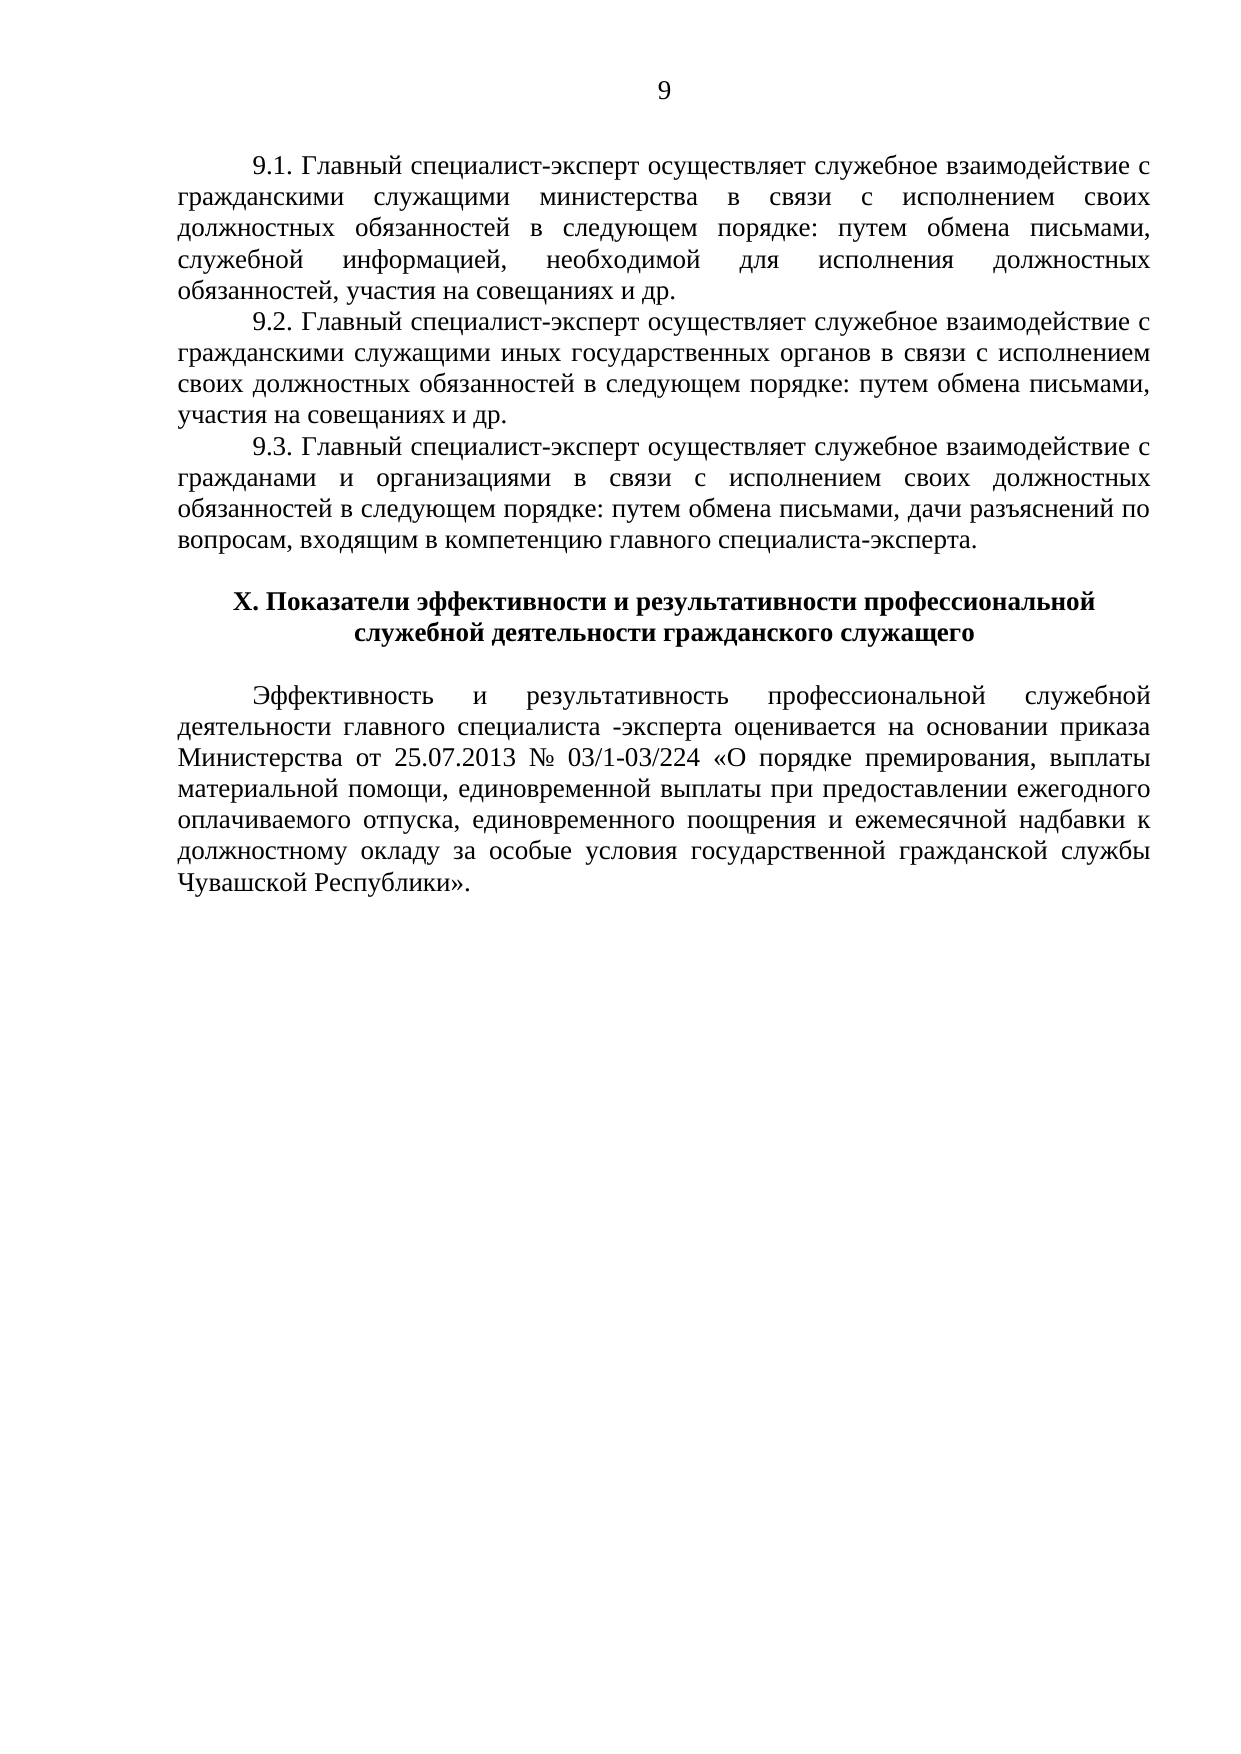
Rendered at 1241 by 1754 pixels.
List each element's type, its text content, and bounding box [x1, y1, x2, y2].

text Эффективность и результативность профессиональной служебной деятельности главного специалиста -эксперта оценивается на основании приказа Министерства от 25.07.2013 № 03/1-03/224 «О порядке премирования, выплаты материальной помощи, единовременной выплаты при предоставлении ежегодного оплачиваемого отпуска, единовременного поощрения и ежемесячной надбавки к должностному окладу за особые условия государственной гражданской службы Чувашской Республики». [177, 679, 1152, 897]
text 9.1. Главный специалист-эксперт осуществляет служебное взаимодействие с гражданскими служащими министерства в связи с исполнением своих должностных обязанностей в следующем порядке: путем обмена письмами, служебной информацией, необходимой для исполнения должностных обязанностей, участия на совещаниях и др. [177, 149, 1152, 305]
text X. Показатели эффективности и результативности профессиональной служебной деятельности гражданского служащего [177, 585, 1152, 648]
text 9.3. Главный специалист-эксперт осуществляет служебное взаимодействие с гражданами и организациями в связи с исполнением своих должностных обязанностей в следующем порядке: путем обмена письмами, дачи разъяснений по вопросам, входящим в компетенцию главного специалиста-эксперта. [177, 429, 1152, 554]
text 9.2. Главный специалист-эксперт осуществляет служебное взаимодействие с гражданскими служащими иных государственных органов в связи с исполнением своих должностных обязанностей в следующем порядке: путем обмена письмами, участия на совещаниях и др. [177, 305, 1152, 429]
